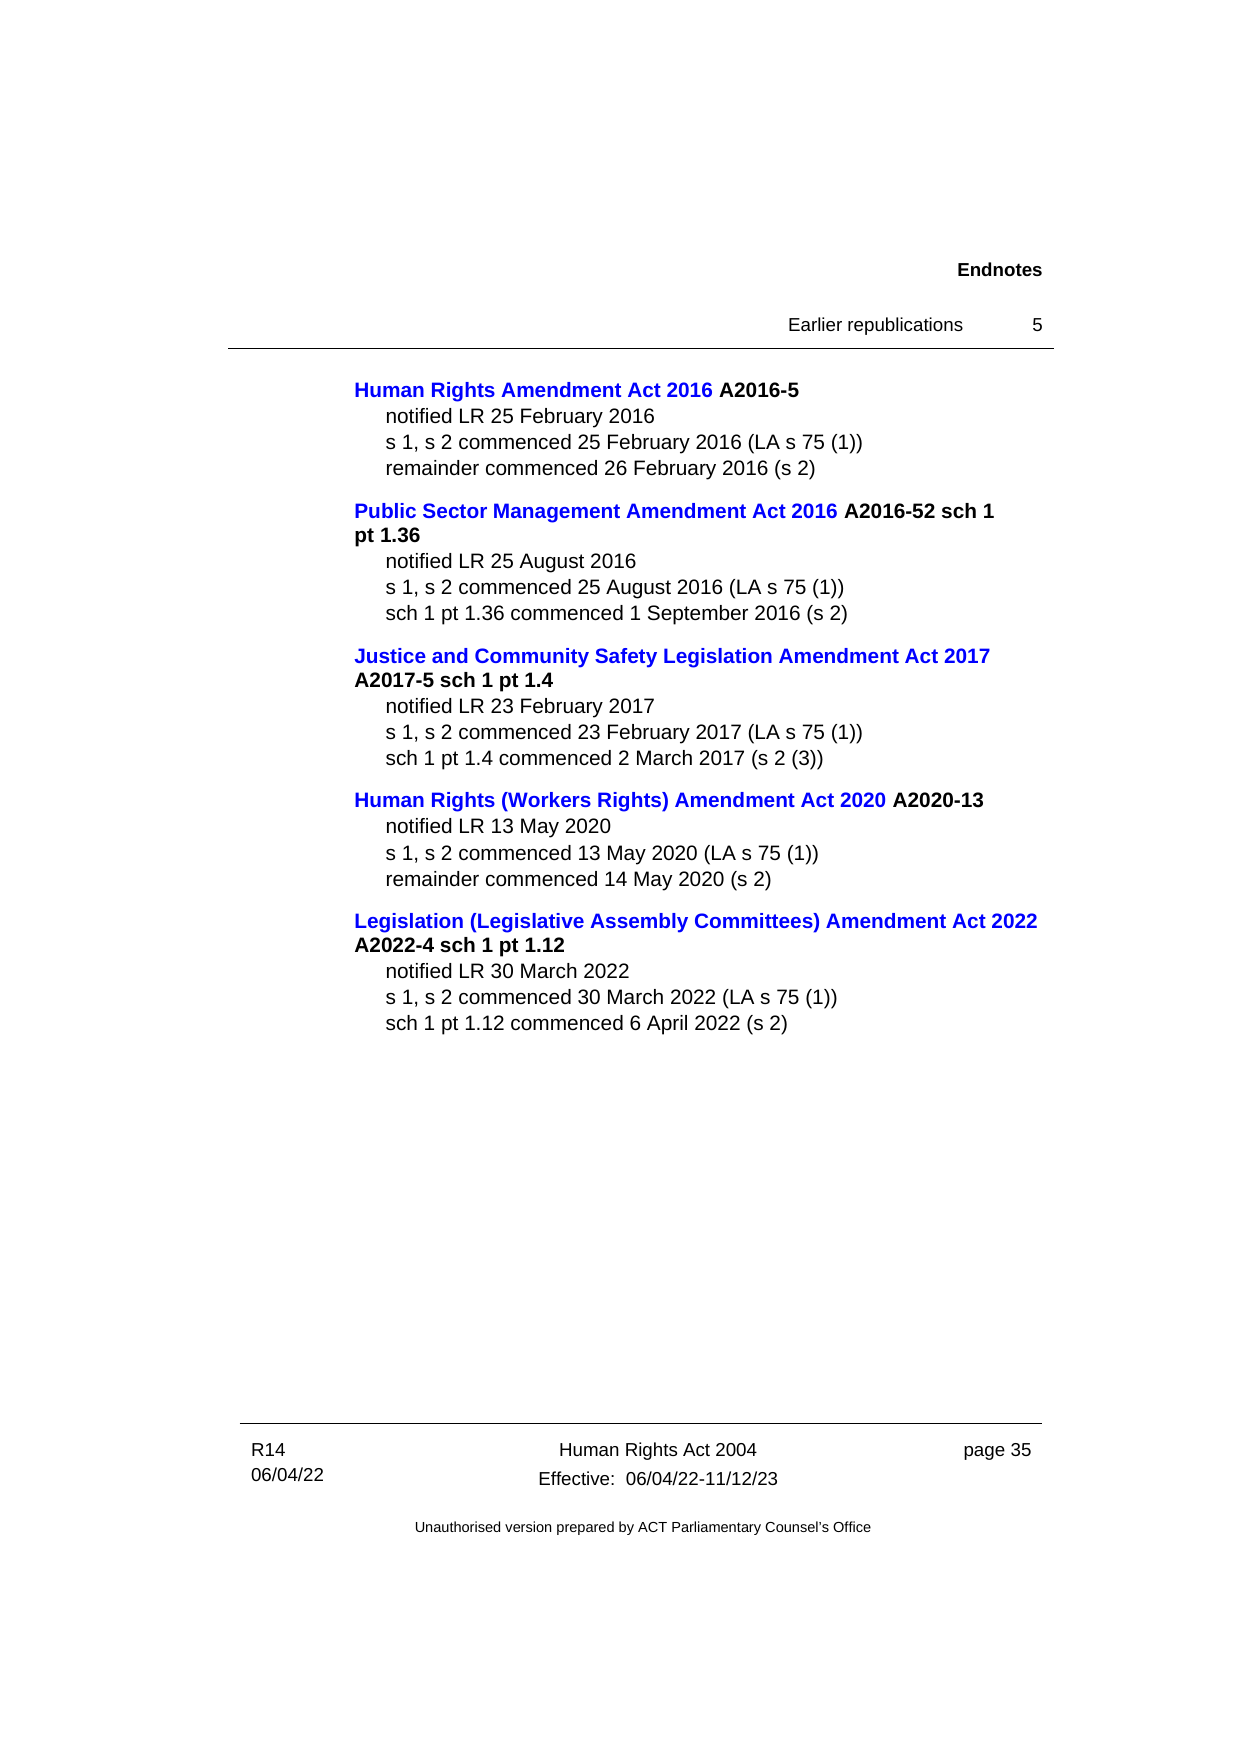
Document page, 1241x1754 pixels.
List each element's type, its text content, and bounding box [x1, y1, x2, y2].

text sch 1 pt 1.4 commenced 2 March 2017 (s 2 (3)) [385, 746, 1042, 769]
text Legislation (Legislative Assembly Committees) Amendment Act 2022 A2022-4 sch 1 pt 1.12 [354, 909, 1042, 957]
text s 1, s 2 commenced 25 February 2016 (LA s 75 (1)) [385, 430, 1042, 454]
text Public Sector Management Amendment Act 2016 A2016-52 sch 1 pt 1.36 [354, 499, 1042, 547]
text Human Rights Amendment Act 2016 A2016-5 [354, 378, 1042, 402]
text remainder commenced 26 February 2016 (s 2) [385, 456, 1042, 480]
text sch 1 pt 1.36 commenced 1 September 2016 (s 2) [385, 601, 1042, 625]
text remainder commenced 14 May 2020 (s 2) [385, 866, 1042, 890]
text notified LR 13 May 2020 [385, 814, 1042, 838]
text notified LR 25 August 2016 [385, 549, 1042, 573]
text s 1, s 2 commenced 13 May 2020 (LA s 75 (1)) [385, 840, 1042, 864]
text notified LR 30 March 2022 [385, 959, 1042, 983]
text sch 1 pt 1.12 commenced 6 April 2022 (s 2) [385, 1011, 1042, 1035]
text Human Rights (Workers Rights) Amendment Act 2020 A2020-13 [354, 788, 1042, 812]
text notified LR 25 February 2016 [385, 404, 1042, 428]
text s 1, s 2 commenced 30 March 2022 (LA s 75 (1)) [385, 985, 1042, 1009]
text Justice and Community Safety Legislation Amendment Act 2017 A2017-5 sch 1 pt 1.4 [354, 643, 1042, 691]
text s 1, s 2 commenced 25 August 2016 (LA s 75 (1)) [385, 575, 1042, 599]
text notified LR 23 February 2017 [385, 693, 1042, 717]
text s 1, s 2 commenced 23 February 2017 (LA s 75 (1)) [385, 719, 1042, 743]
